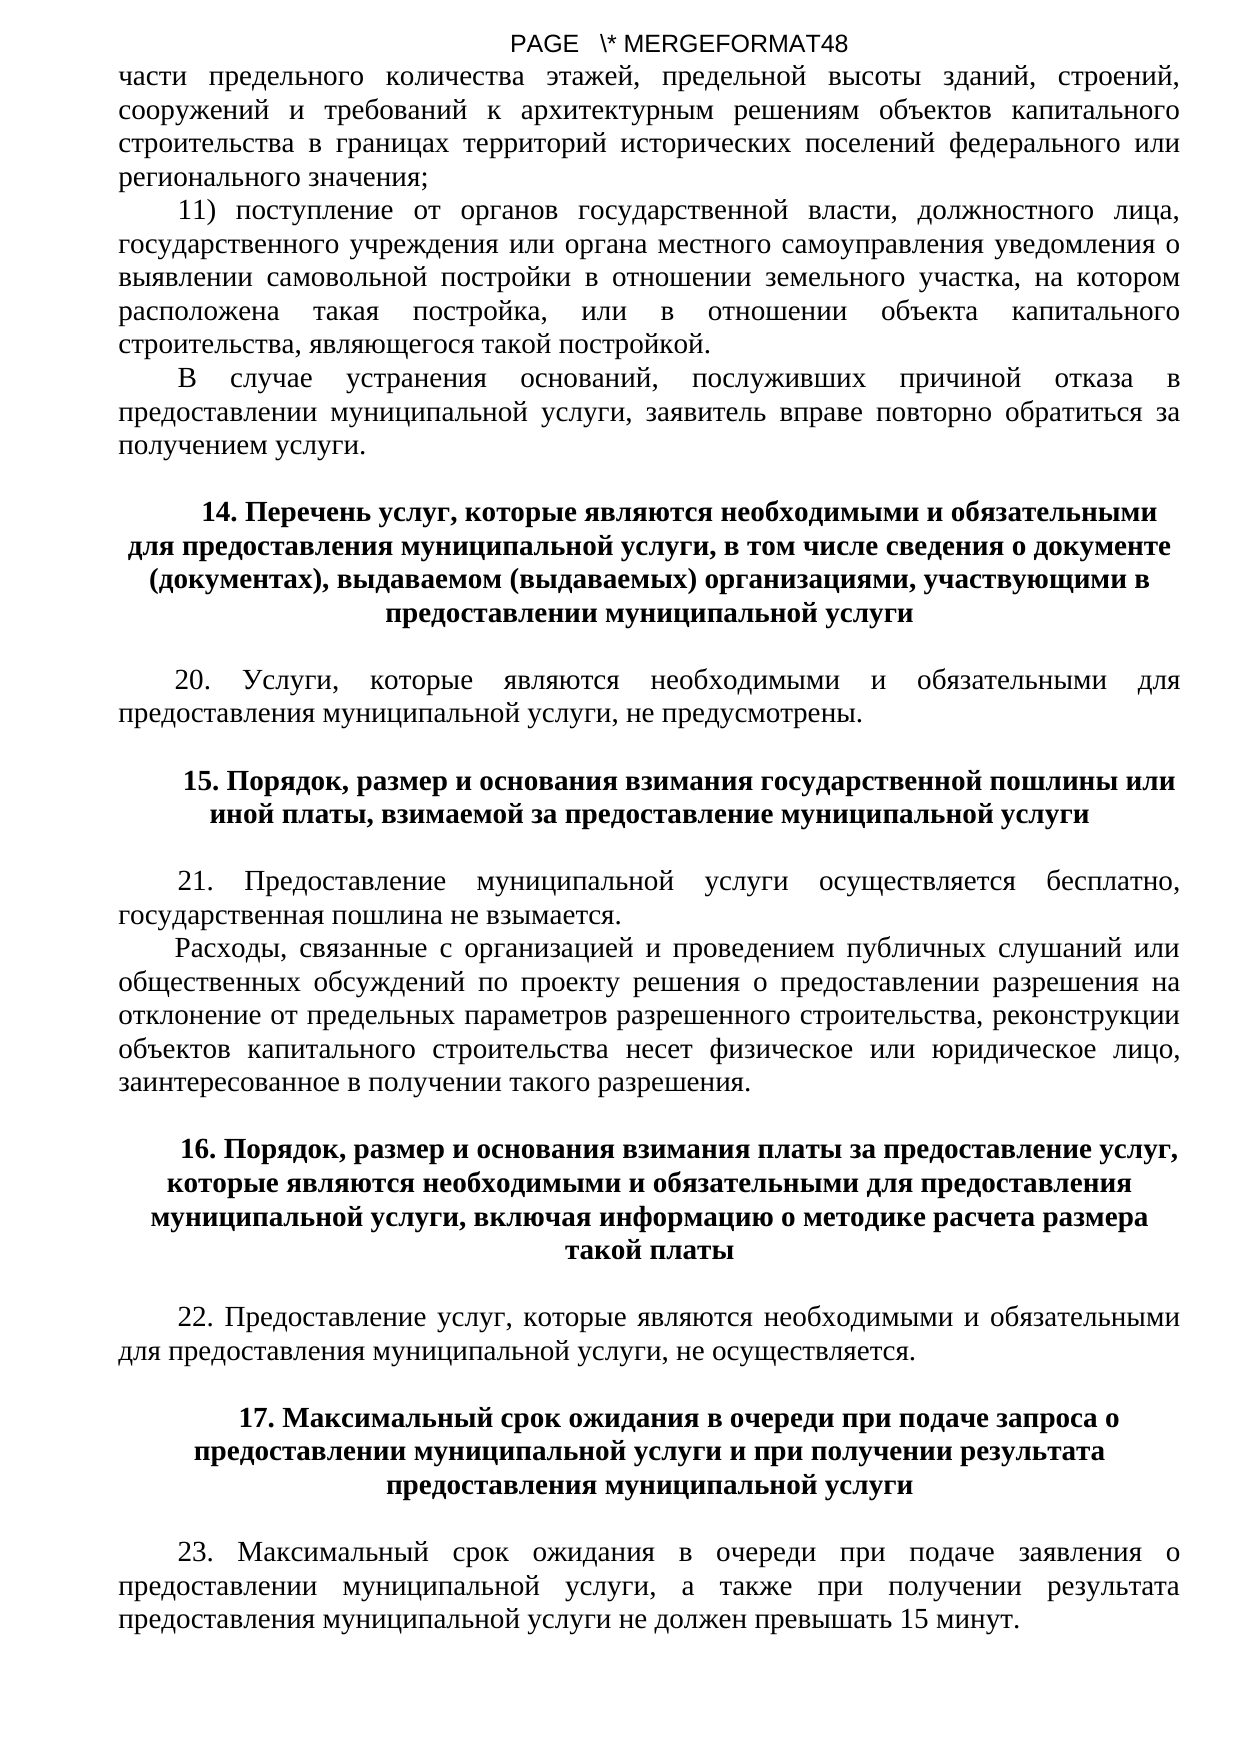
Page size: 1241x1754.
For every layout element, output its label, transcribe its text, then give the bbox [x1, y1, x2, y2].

text 14. Перечень услуг, которые являются необходимыми и обязательными для предоставления муниципальной услуги, в том числе сведения о документе (документах), выдаваемом (выдаваемых) организациями, участвующими в предоставлении муниципальной услуги [118, 494, 1181, 628]
text 20. Услуги, которые являются необходимыми и обязательными для предоставления муниципальной услуги, не предусмотрены. [118, 662, 1181, 729]
text В случае устранения оснований, послуживших причиной отказа в предоставлении муниципальной услуги, заявитель вправе повторно обратиться за получением услуги. [118, 360, 1181, 461]
text 23. Максимальный срок ожидания в очереди при подаче заявления о предоставлении муниципальной услуги, а также при получении результата предоставления муниципальной услуги не должен превышать 15 минут. [118, 1534, 1181, 1635]
text 16. Порядок, размер и основания взимания платы за предоставление услуг, которые являются необходимыми и обязательными для предоставления муниципальной услуги, включая информацию о методике расчета размера такой платы [118, 1132, 1181, 1266]
text 17. Максимальный срок ожидания в очереди при подаче запроса о предоставлении муниципальной услуги и при получении результата предоставления муниципальной услуги [118, 1400, 1181, 1501]
text 11) поступление от органов государственной власти, должностного лица, государственного учреждения или органа местного самоуправления уведомления о выявлении самовольной постройки в отношении земельного участка, на котором расположена такая постройка, или в отношении объекта капитального строительства, являющегося такой постройкой. [118, 192, 1181, 360]
text 22. Предоставление услуг, которые являются необходимыми и обязательными для предоставления муниципальной услуги, не осуществляется. [118, 1299, 1181, 1366]
text Расходы, связанные с организацией и проведением публичных слушаний или общественных обсуждений по проекту решения о предоставлении разрешения на отклонение от предельных параметров разрешенного строительства, реконструкции объектов капитального строительства несет физическое или юридическое лицо, заинтересованное в получении такого разрешения. [118, 930, 1181, 1098]
text 21. Предоставление муниципальной услуги осуществляется бесплатно, государственная пошлина не взымается. [118, 863, 1181, 930]
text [118, 58, 1181, 192]
text 15. Порядок, размер и основания взимания государственной пошлины или иной платы, взимаемой за предоставление муниципальной услуги [118, 763, 1181, 830]
